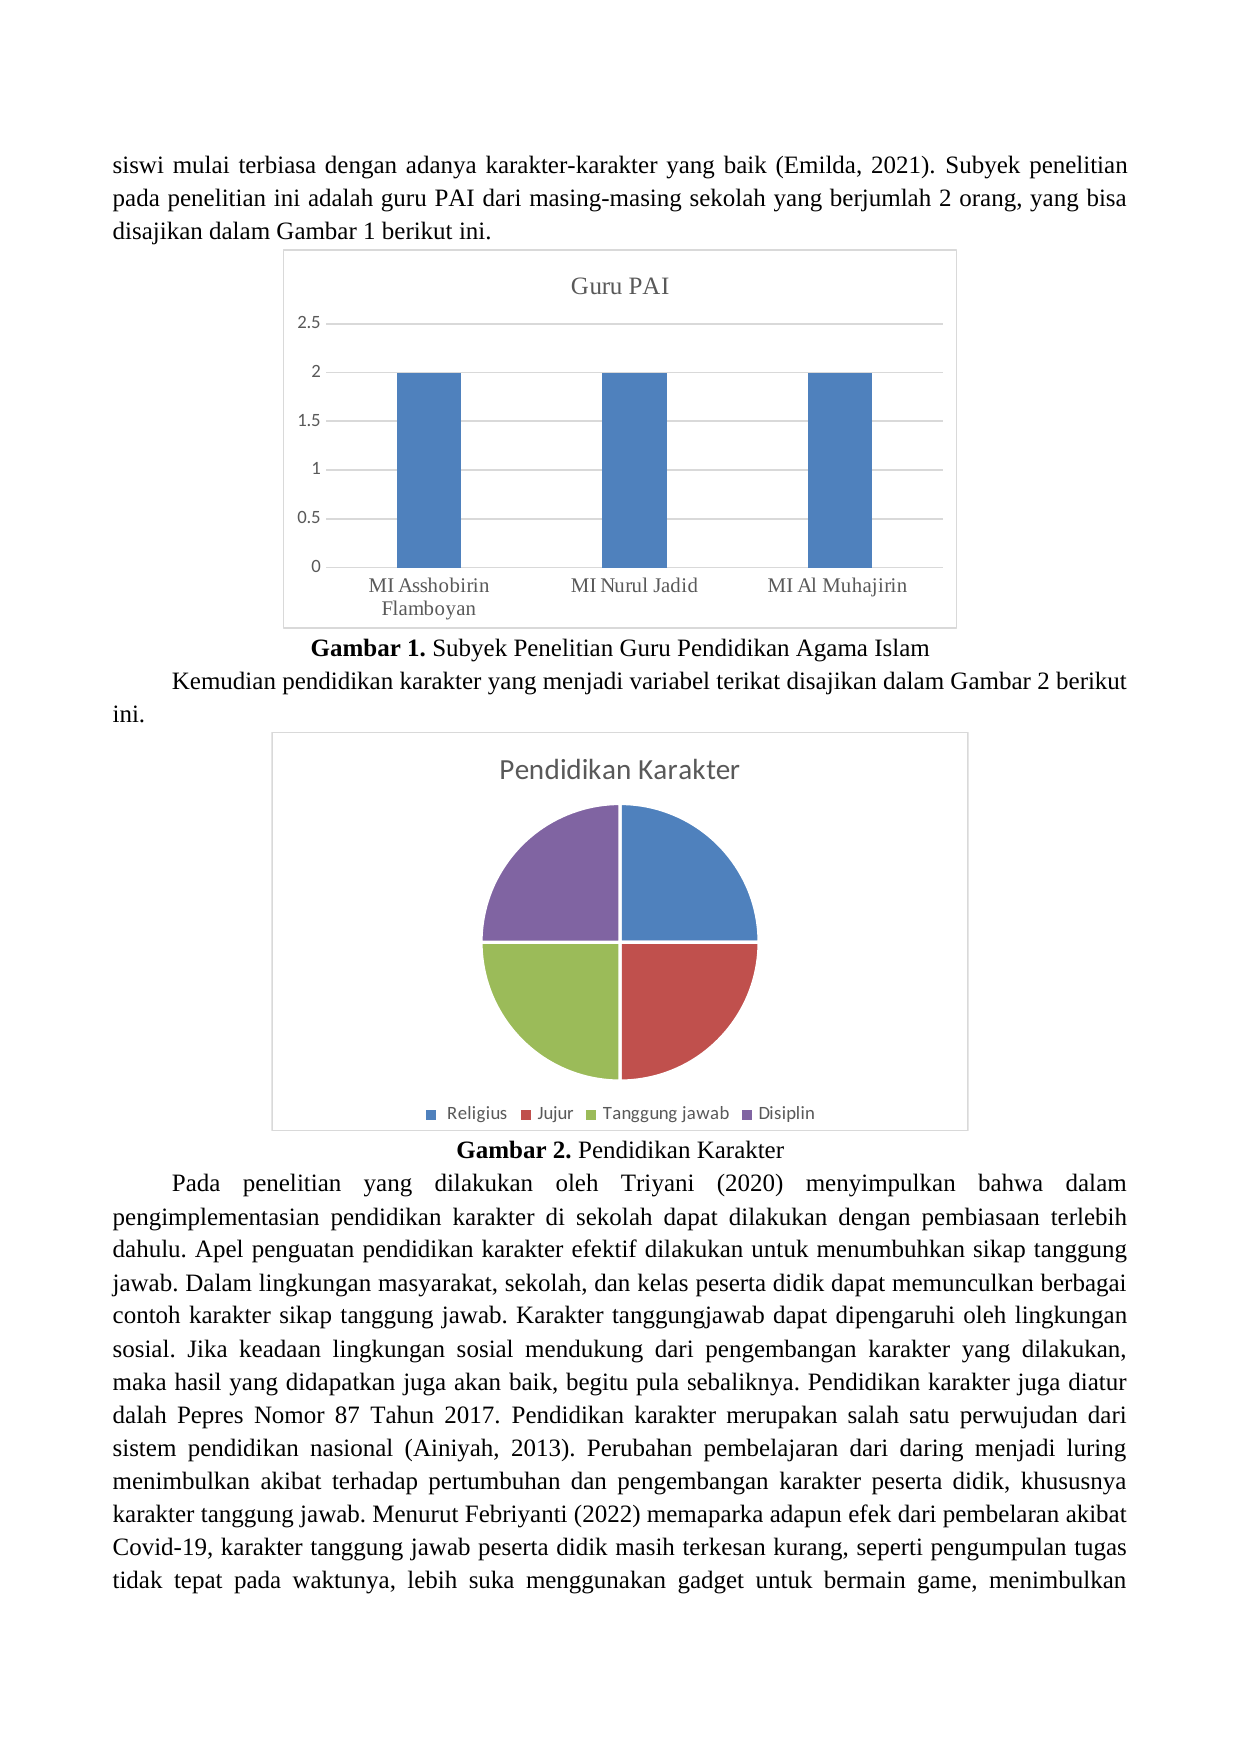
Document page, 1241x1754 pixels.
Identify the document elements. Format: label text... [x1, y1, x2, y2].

text Gambar 2. Pendidikan Karakter [112, 1136, 1128, 1164]
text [112, 150, 1128, 245]
text Kemudian pendidikan karakter yang menjadi variabel terikat disajikan dalam Gambar 2 berikut ini. [112, 666, 1128, 728]
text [112, 1168, 1128, 1593]
text Gambar 1. Subyek Penelitian Guru Pendidikan Agama Islam [112, 633, 1128, 662]
